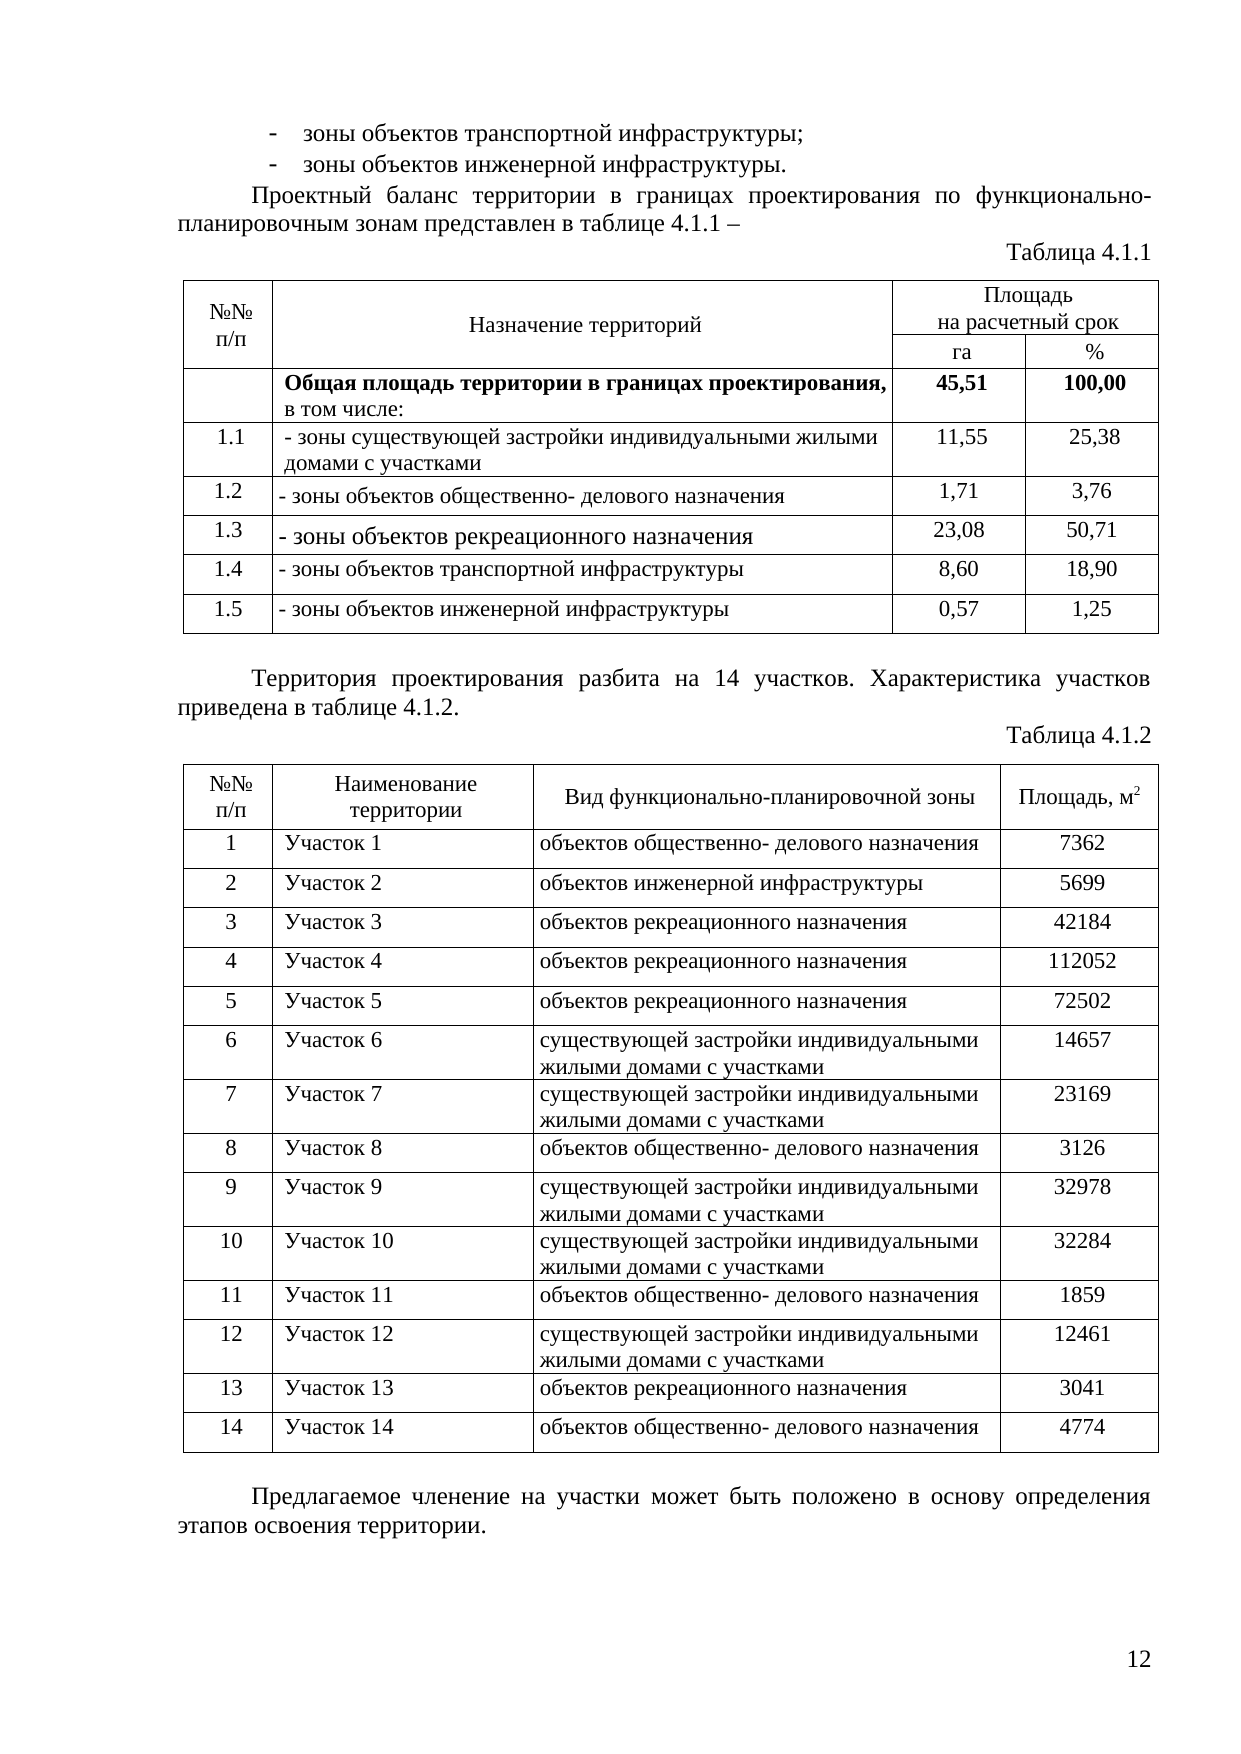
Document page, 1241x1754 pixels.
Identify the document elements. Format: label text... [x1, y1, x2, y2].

table_cell 5 [184, 987, 272, 1025]
table_cell 8 [184, 1134, 272, 1172]
table_cell 45,51 [893, 369, 1025, 422]
table_cell - зоны объектов общественно- делового назначения [273, 477, 892, 515]
text Проектный баланс территории в границах проектирования по функционально-планировочным зонам представлен в таблице 4.1.1 – [177, 180, 1152, 237]
table_cell существующей застройки индивидуальными жилыми домами с участками [534, 1026, 1000, 1079]
table_cell 1859 [1001, 1281, 1158, 1319]
table_cell - зоны объектов рекреационного назначения [273, 516, 892, 554]
table_cell Участок 11 [273, 1281, 533, 1319]
table_cell 1.2 [184, 477, 272, 515]
table_cell Участок 9 [273, 1173, 533, 1226]
table_cell % [1026, 335, 1158, 368]
table_cell 42184 [1001, 908, 1158, 947]
table_cell 8,60 [893, 555, 1025, 594]
table_cell 4774 [1001, 1413, 1158, 1452]
table_cell 1.5 [184, 595, 272, 633]
list зоны объектов инженерной инфраструктуры. [265, 149, 1152, 180]
table_cell 2 [184, 869, 272, 907]
table_cell объектов рекреационного назначения [534, 948, 1000, 986]
table_cell Участок 14 [273, 1413, 533, 1452]
text Предлагаемое членение на участки может быть положено в основу определения этапов освоения территории. [177, 1481, 1152, 1539]
table_cell [184, 369, 272, 422]
table_cell 14657 [1001, 1026, 1158, 1079]
list зоны объектов транспортной инфраструктуры; [265, 118, 1152, 149]
table_cell 32978 [1001, 1173, 1158, 1226]
table_cell Участок 6 [273, 1026, 533, 1079]
table_cell 1.1 [184, 423, 272, 476]
table_cell 50,71 [1026, 516, 1158, 554]
table_header Наименование территории [273, 765, 533, 828]
table_cell 100,00 [1026, 369, 1158, 422]
table_cell объектов общественно- делового назначения [534, 830, 1000, 868]
table_cell 3126 [1001, 1134, 1158, 1172]
table_cell 0,57 [893, 595, 1025, 633]
table_cell объектов рекреационного назначения [534, 987, 1000, 1025]
table_cell существующей застройки индивидуальными жилыми домами с участками [534, 1080, 1000, 1133]
table_cell 1,71 [893, 477, 1025, 515]
table_cell Участок 3 [273, 908, 533, 947]
table_cell 11 [184, 1281, 272, 1319]
table_cell 9 [184, 1173, 272, 1226]
table_cell 1.3 [184, 516, 272, 554]
table_cell 112052 [1001, 948, 1158, 986]
table_cell 3,76 [1026, 477, 1158, 515]
table_cell Участок 12 [273, 1320, 533, 1373]
table_header №№ п/п [184, 765, 272, 828]
table_cell объектов рекреационного назначения [534, 1374, 1000, 1412]
table_cell Участок 1 [273, 830, 533, 868]
text Территория проектирования разбита на 14 участков. Характеристика участков приведена в таблице 4.1.2. [177, 663, 1152, 720]
table_cell существующей застройки индивидуальными жилыми домами с участками [534, 1227, 1000, 1280]
table_cell Участок 4 [273, 948, 533, 986]
table_cell 1 [184, 830, 272, 868]
table_cell существующей застройки индивидуальными жилыми домами с участками [534, 1320, 1000, 1373]
table_cell Участок 2 [273, 869, 533, 907]
table_cell Участок 5 [273, 987, 533, 1025]
table_cell 1.4 [184, 555, 272, 594]
table_header Площадь, м2 [1001, 765, 1158, 828]
table_header Площадь на расчетный срок [893, 281, 1158, 334]
table_cell объектов инженерной инфраструктуры [534, 869, 1000, 907]
table_cell 6 [184, 1026, 272, 1079]
table_cell 11,55 [893, 423, 1025, 476]
text Таблица 4.1.2 [177, 720, 1152, 749]
table_cell Участок 10 [273, 1227, 533, 1280]
table_cell 7362 [1001, 830, 1158, 868]
text Таблица 4.1.1 [177, 237, 1152, 266]
table_cell га [893, 335, 1025, 368]
table_cell - зоны объектов транспортной инфраструктуры [273, 555, 892, 594]
table_cell объектов общественно- делового назначения [534, 1281, 1000, 1319]
table_cell Участок 7 [273, 1080, 533, 1133]
table_header №№ п/п [184, 281, 272, 368]
table_header Назначение территорий [273, 281, 892, 368]
table_cell 72502 [1001, 987, 1158, 1025]
table_cell - зоны существующей застройки индивидуальными жилыми домами с участками [273, 423, 892, 476]
table_cell 3041 [1001, 1374, 1158, 1412]
table_cell 7 [184, 1080, 272, 1133]
table_cell 23169 [1001, 1080, 1158, 1133]
table_cell - зоны объектов инженерной инфраструктуры [273, 595, 892, 633]
table_cell 12 [184, 1320, 272, 1373]
table_cell 10 [184, 1227, 272, 1280]
table_cell 14 [184, 1413, 272, 1452]
table_cell 18,90 [1026, 555, 1158, 594]
table_cell Участок 8 [273, 1134, 533, 1172]
table_cell Участок 13 [273, 1374, 533, 1412]
table_cell объектов общественно- делового назначения [534, 1413, 1000, 1452]
table_cell 5699 [1001, 869, 1158, 907]
table_cell 12461 [1001, 1320, 1158, 1373]
table_header Вид функционально-планировочной зоны [534, 765, 1000, 828]
table_cell 1,25 [1026, 595, 1158, 633]
table_cell 23,08 [893, 516, 1025, 554]
table_cell 25,38 [1026, 423, 1158, 476]
table_cell существующей застройки индивидуальными жилыми домами с участками [534, 1173, 1000, 1226]
table_cell 4 [184, 948, 272, 986]
table_cell 3 [184, 908, 272, 947]
table_cell Общая площадь территории в границах проектирования, в том числе: [273, 369, 892, 422]
table_cell 32284 [1001, 1227, 1158, 1280]
table_cell объектов рекреационного назначения [534, 908, 1000, 947]
table_cell объектов общественно- делового назначения [534, 1134, 1000, 1172]
table_cell 13 [184, 1374, 272, 1412]
